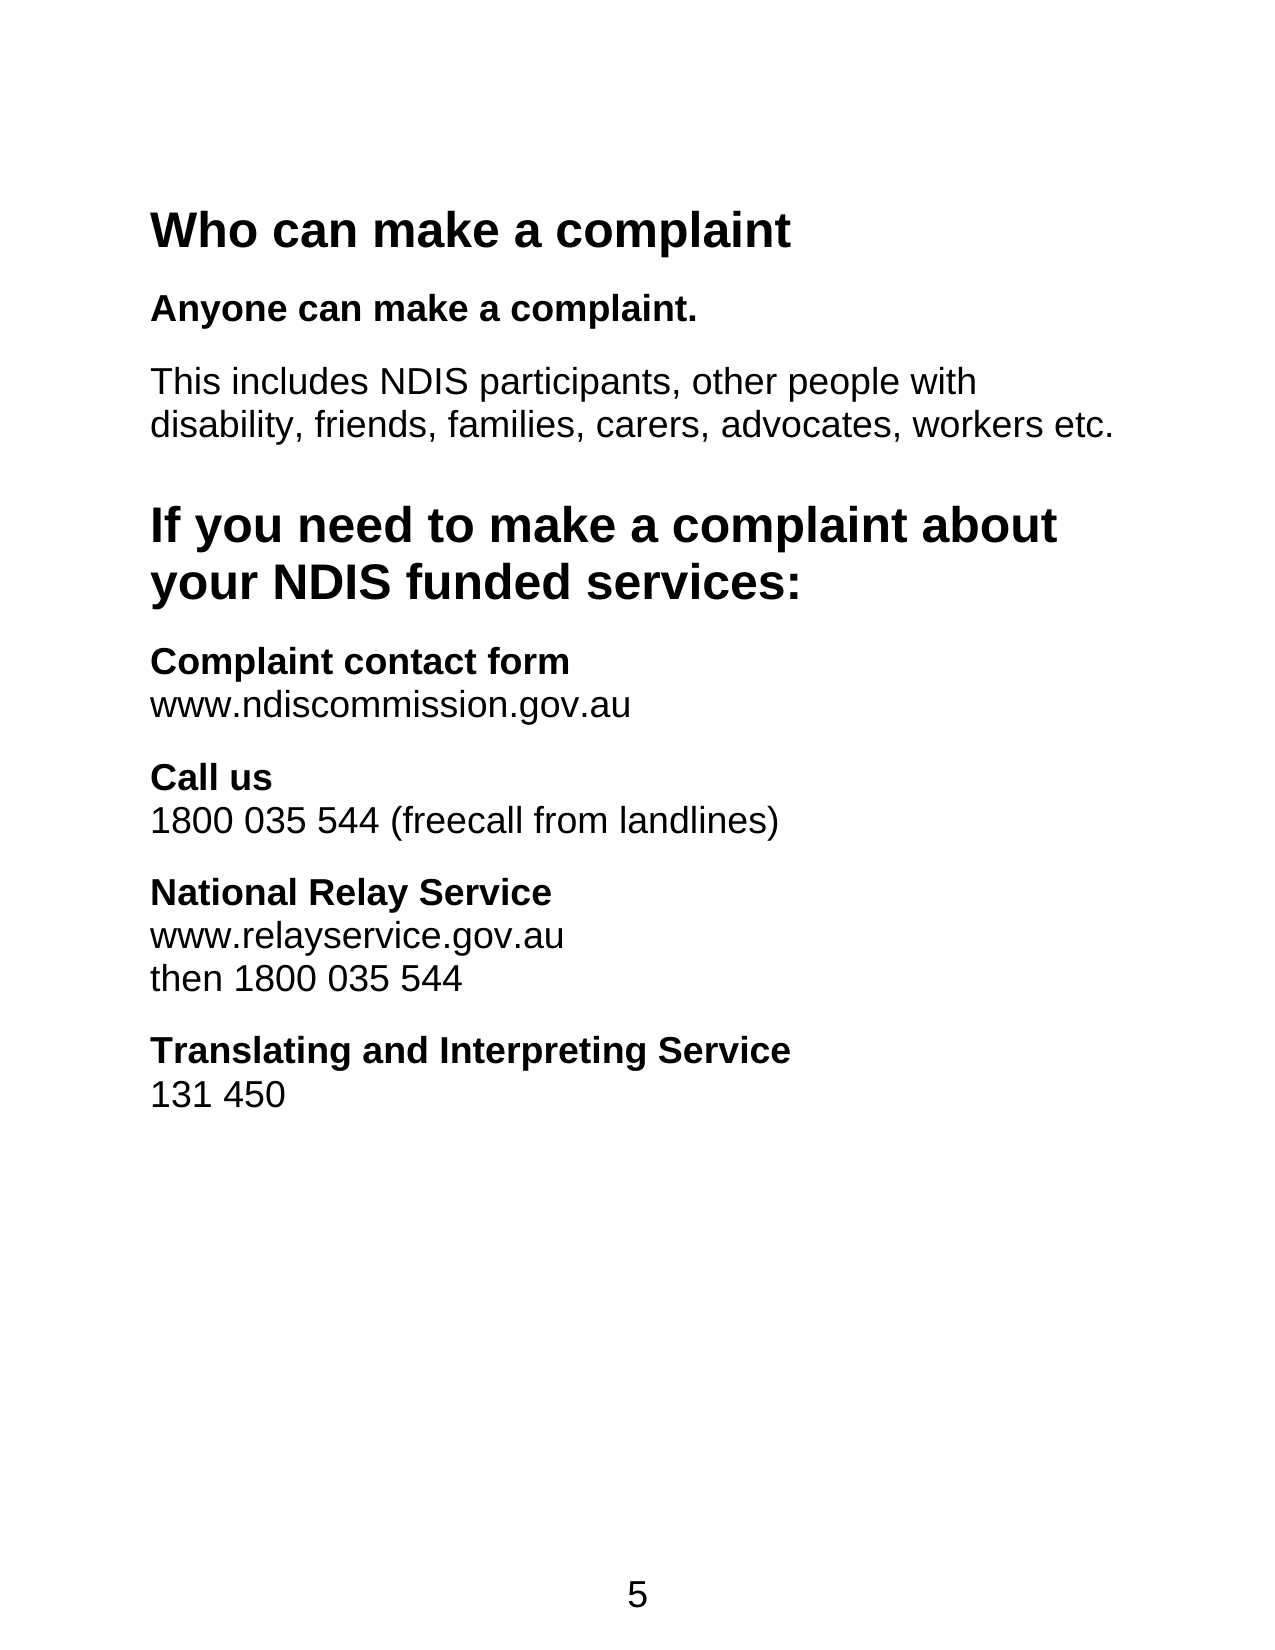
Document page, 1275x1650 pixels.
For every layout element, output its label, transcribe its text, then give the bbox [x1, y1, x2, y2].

text Call us 1800 035 544 (freecall from landlines) [150, 755, 1125, 841]
text Anyone can make a complaint. [150, 287, 1125, 330]
text National Relay Service www.relayservice.gov.au then 1800 035 544 [150, 870, 1125, 999]
text Translating and Interpreting Service 131 450 [150, 1029, 1125, 1115]
subtitle Who can make a complaint [150, 200, 1125, 257]
text Complaint contact form www.ndiscommission.gov.au [150, 639, 1125, 726]
text This includes NDIS participants, other people with disability, friends, families, carers, advocates, workers etc. [150, 359, 1125, 445]
subtitle If you need to make a complaint about your NDIS funded services: [150, 495, 1125, 610]
